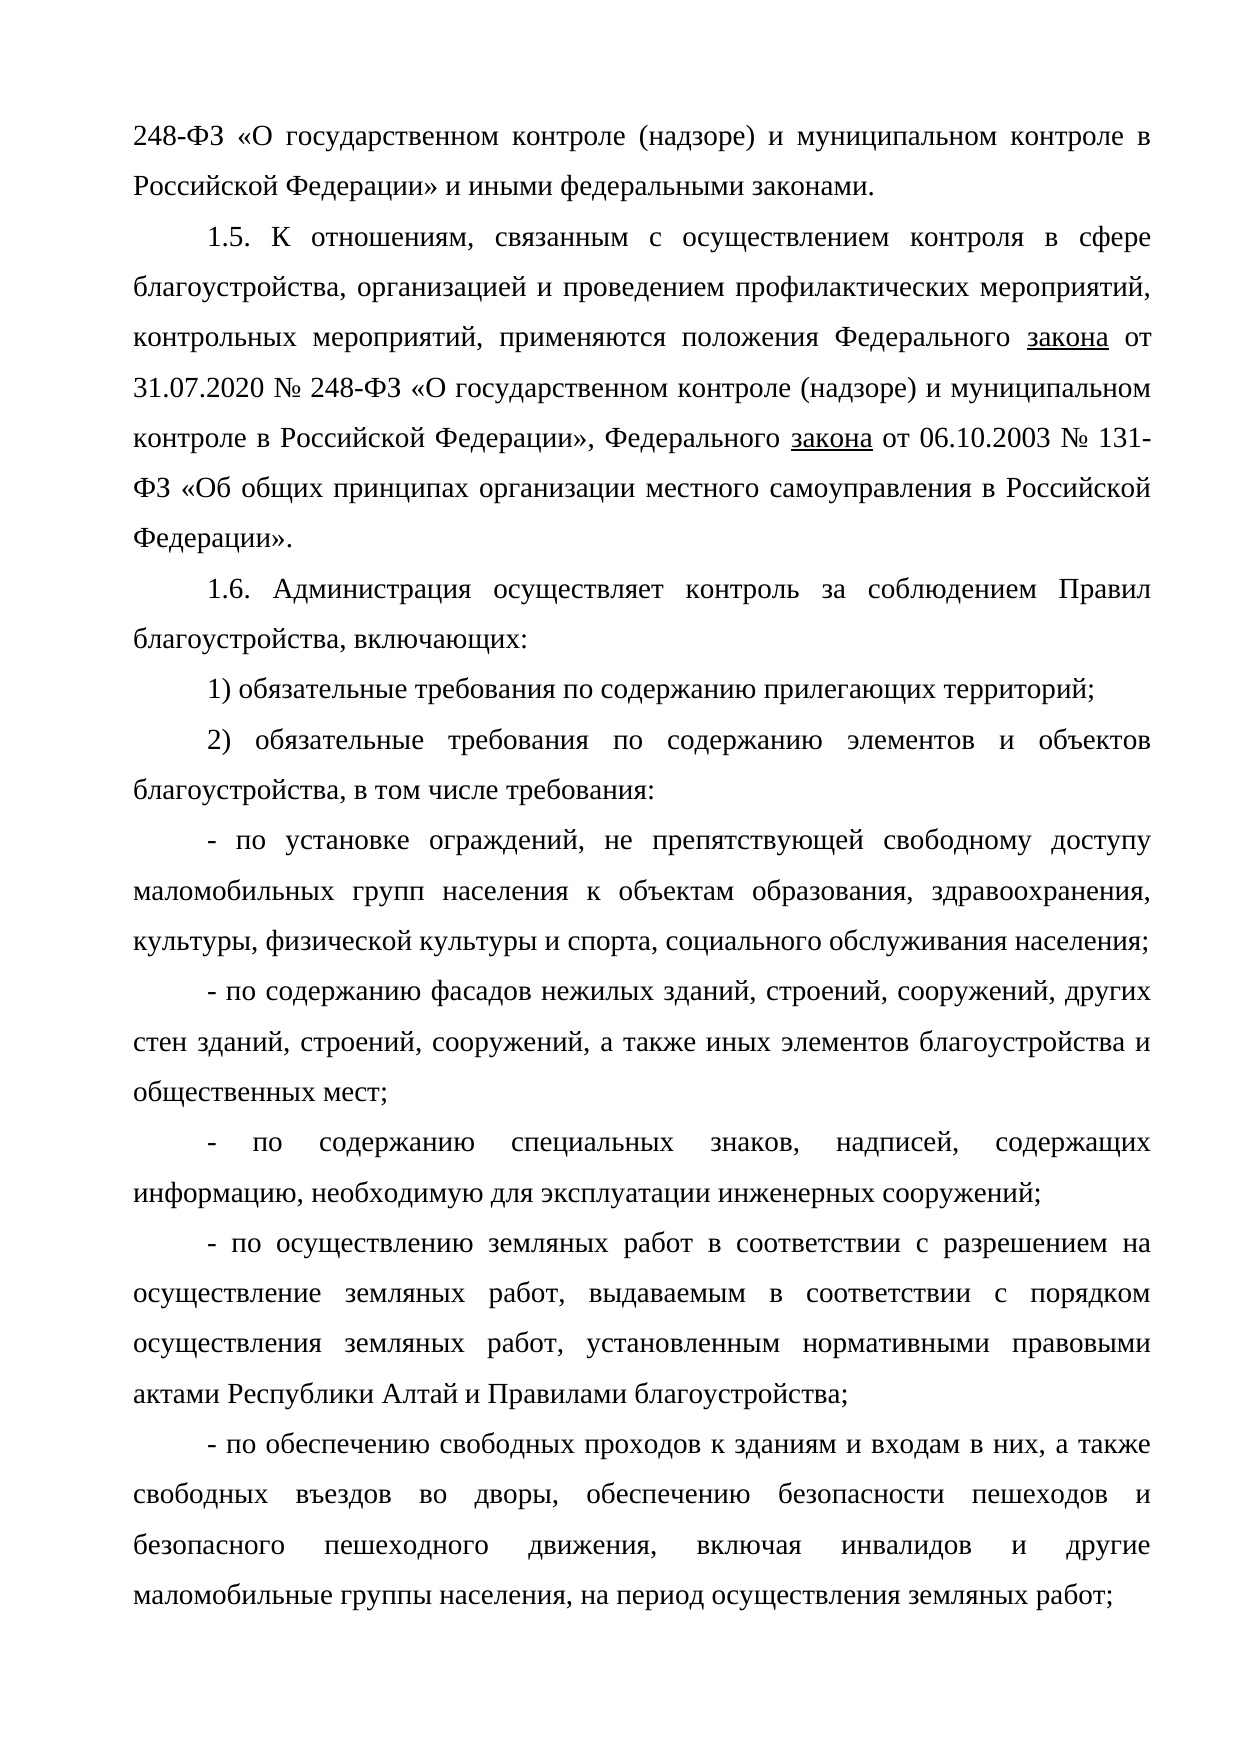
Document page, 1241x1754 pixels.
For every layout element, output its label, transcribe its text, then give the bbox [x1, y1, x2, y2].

text 1) обязательные требования по содержанию прилегающих территорий; [133, 672, 1152, 705]
text - по содержанию фасадов нежилых зданий, строений, сооружений, других стен зданий, строений, сооружений, а также иных элементов благоустройства и общественных мест; [133, 973, 1152, 1024]
text 1.6. Администрация осуществляет контроль за соблюдением Правил благоустройства, включающих: [133, 571, 1152, 655]
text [133, 118, 1152, 202]
text - по установке ограждений, не препятствующей свободному доступу маломобильных групп населения к объектам образования, здравоохранения, культуры, физической культуры и спорта, социального обслуживания населения; [133, 822, 1152, 957]
text - по осуществлению земляных работ в соответствии с разрешением на осуществление земляных работ, выдаваемым в соответствии с порядком осуществления земляных работ, установленным нормативными правовыми актами Республики Алтай и Правилами благоустройства; [133, 1225, 1152, 1409]
text - по содержанию специальных знаков, надписей, содержащих информацию, необходимую для эксплуатации инженерных сооружений; [133, 1124, 1152, 1208]
text 2) обязательные требования по содержанию элементов и объектов благоустройства, в том числе требования: [133, 722, 1152, 806]
text 1.5. К отношениям, связанным с осуществлением контроля в сфере благоустройства, организацией и проведением профилактических мероприятий, контрольных мероприятий, применяются положения Федерального закона от 31.07.2020 № 248-ФЗ «О государственном контроле (надзоре) и муниципальном контроле в Российской Федерации», Федерального закона от 06.10.2003 № 131-ФЗ «Об общих принципах организации местного самоуправления в Российской Федерации». [133, 219, 1152, 554]
text - по обеспечению свободных проходов к зданиям и входам в них, а также свободных въездов во дворы, обеспечению безопасности пешеходов и безопасного пешеходного движения, включая инвалидов и другие маломобильные группы населения, на период осуществления земляных работ; [133, 1426, 1152, 1611]
text - по содержанию фасадов нежилых зданий, строений, сооружений, других стен зданий, строений, сооружений, а также иных элементов благоустройства и общественных мест; [133, 1057, 1152, 1108]
